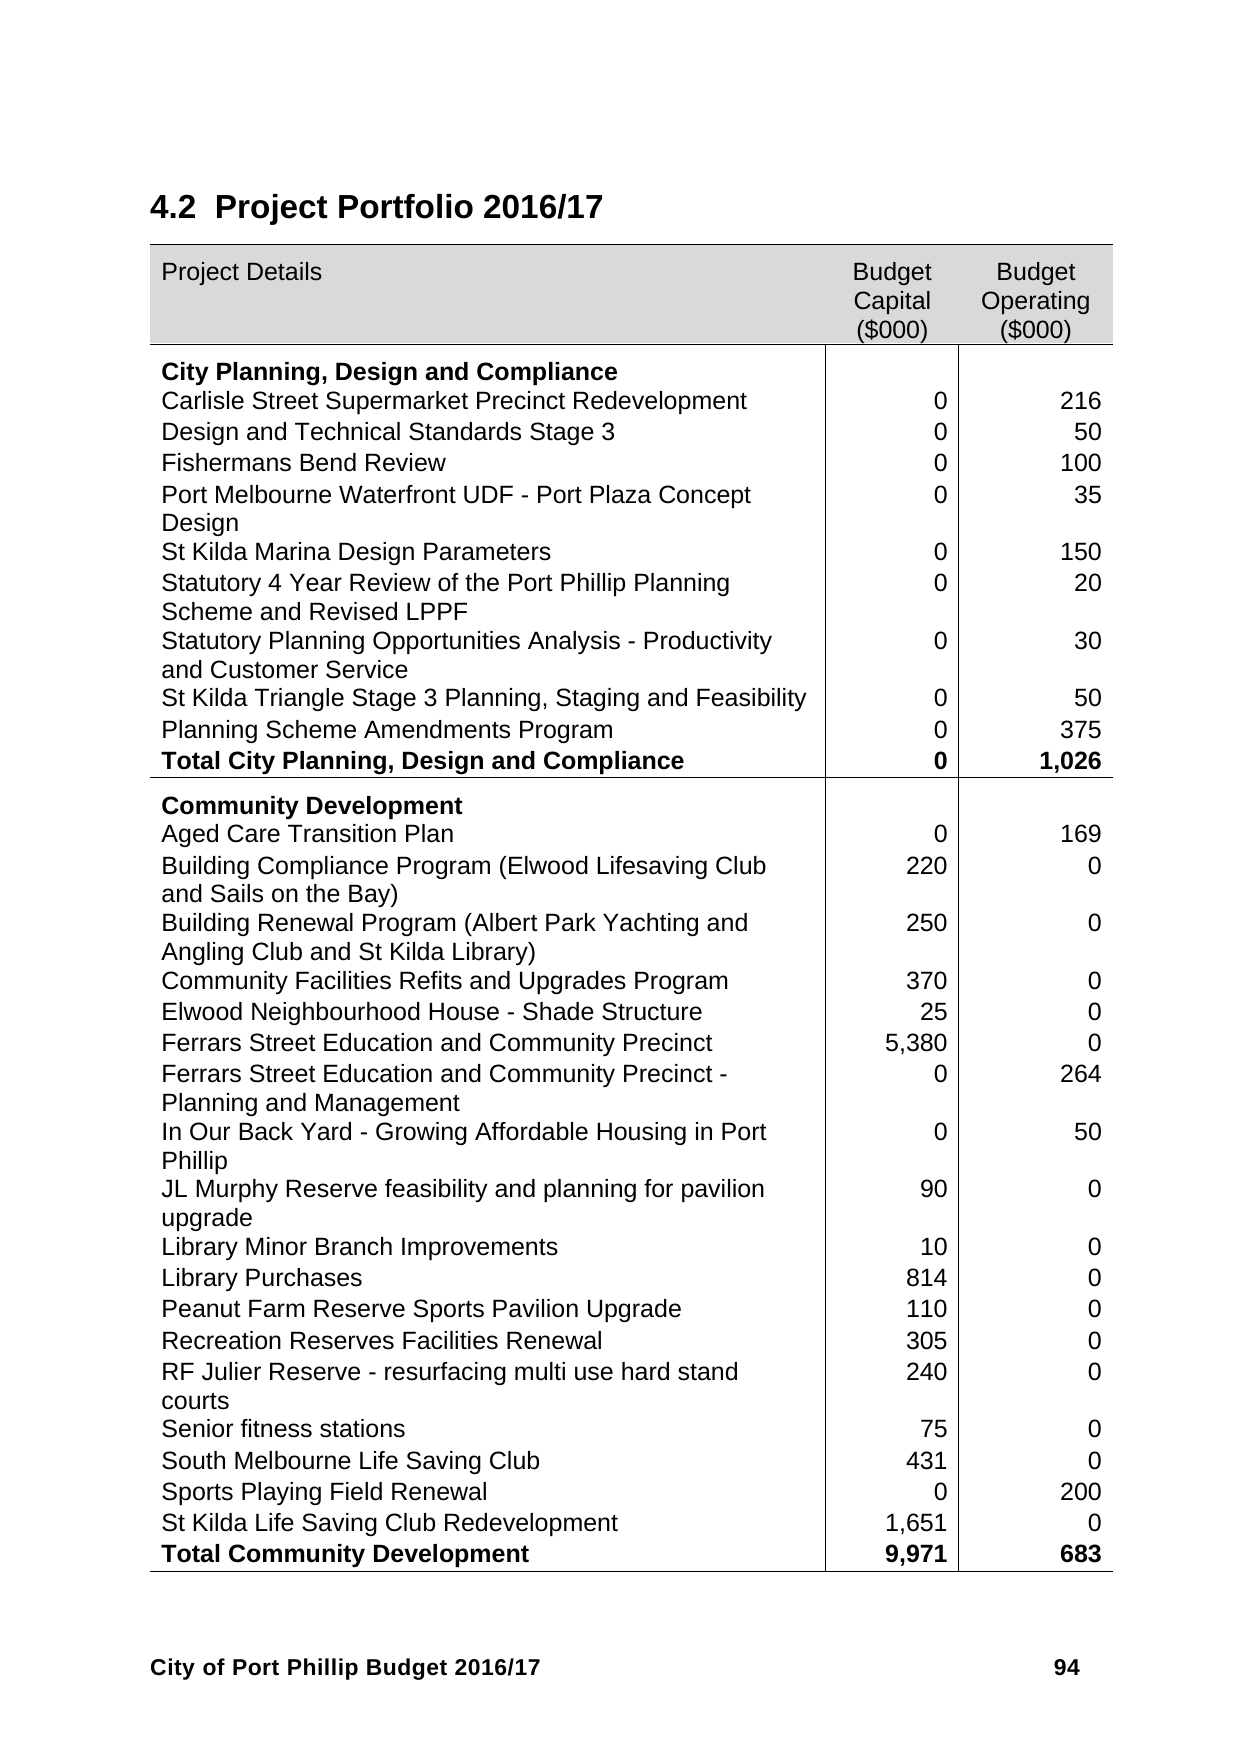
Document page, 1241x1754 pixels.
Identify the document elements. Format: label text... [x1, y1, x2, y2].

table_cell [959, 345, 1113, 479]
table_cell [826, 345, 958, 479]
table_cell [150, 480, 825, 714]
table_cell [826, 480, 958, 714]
subtitle 4.2 Project Portfolio 2016/17 [150, 187, 1090, 226]
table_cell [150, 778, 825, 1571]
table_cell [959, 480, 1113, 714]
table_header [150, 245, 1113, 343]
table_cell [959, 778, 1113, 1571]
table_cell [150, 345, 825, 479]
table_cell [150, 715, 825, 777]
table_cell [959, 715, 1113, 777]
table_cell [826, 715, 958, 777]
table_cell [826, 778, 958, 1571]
